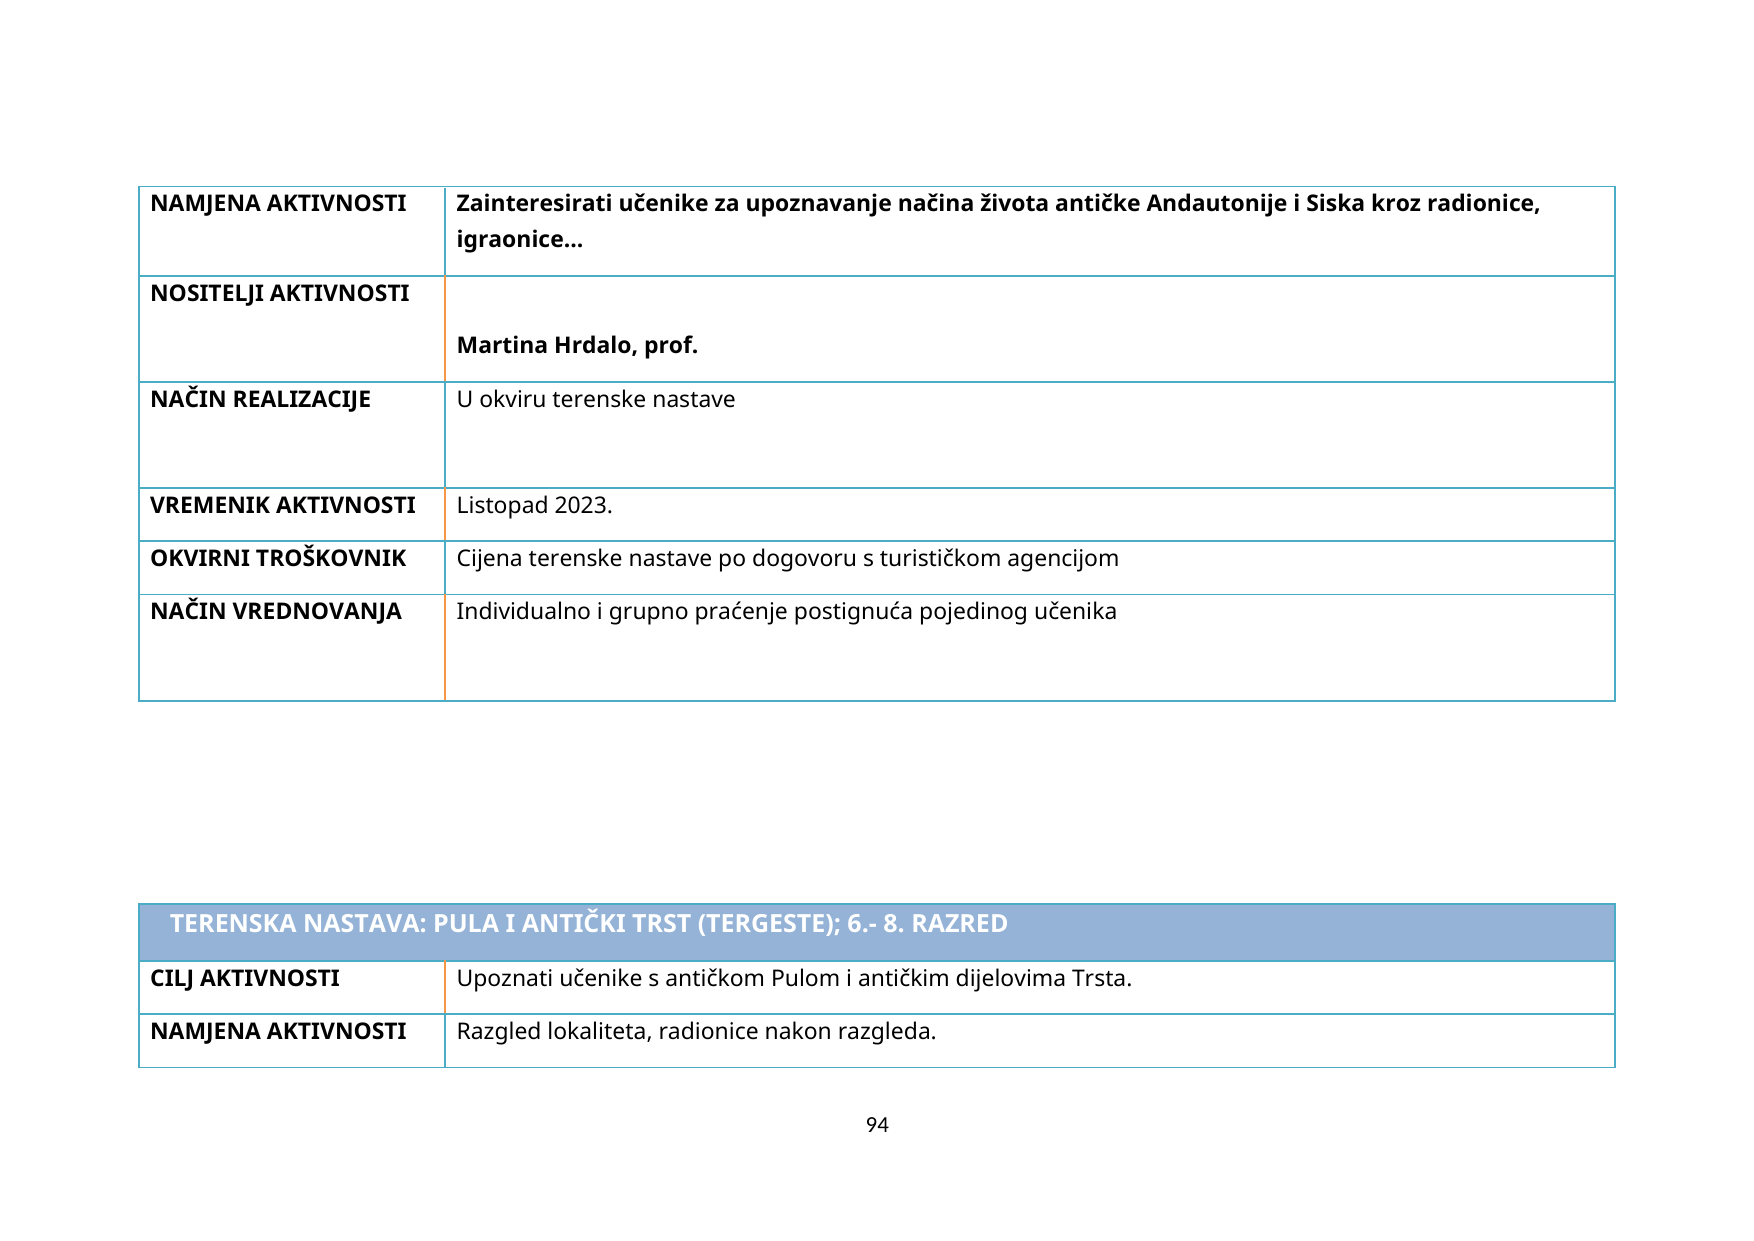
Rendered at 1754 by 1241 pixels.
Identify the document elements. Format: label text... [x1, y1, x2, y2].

table_cell OKVIRNI TROŠKOVNIK [140, 542, 444, 594]
table_cell Listopad 2023. [446, 489, 1614, 540]
table_cell Zainteresirati učenike za upoznavanje načina života antičke Andautonije i Siska kroz radionice, igraonice... [446, 187, 1614, 275]
table_cell NAMJENA AKTIVNOSTI [140, 187, 445, 275]
table_cell VREMENIK AKTIVNOSTI [140, 489, 444, 540]
table_cell NAČIN REALIZACIJE [140, 383, 444, 487]
table_cell NOSITELJI AKTIVNOSTI [140, 277, 444, 381]
table_cell Cijena terenske nastave po dogovoru s turističkom agencijom [446, 542, 1614, 594]
table_cell Martina Hrdalo, prof. [446, 277, 1614, 381]
table_cell Individualno i grupno praćenje postignuća pojedinog učenika [446, 595, 1614, 699]
table_cell U okviru terenske nastave [446, 383, 1614, 487]
table_cell NAMJENA AKTIVNOSTI [140, 1015, 444, 1067]
table_header TERENSKA NASTAVA: PULA I ANTIČKI TRST (TERGESTE); 6.- 8. RAZRED [140, 905, 1614, 960]
table_cell CILJ AKTIVNOSTI [140, 962, 444, 1013]
table_cell Upoznati učenike s antičkom Pulom i antičkim dijelovima Trsta. [446, 962, 1614, 1013]
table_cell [446, 1015, 1614, 1067]
table_cell NAČIN VREDNOVANJA [140, 595, 444, 699]
